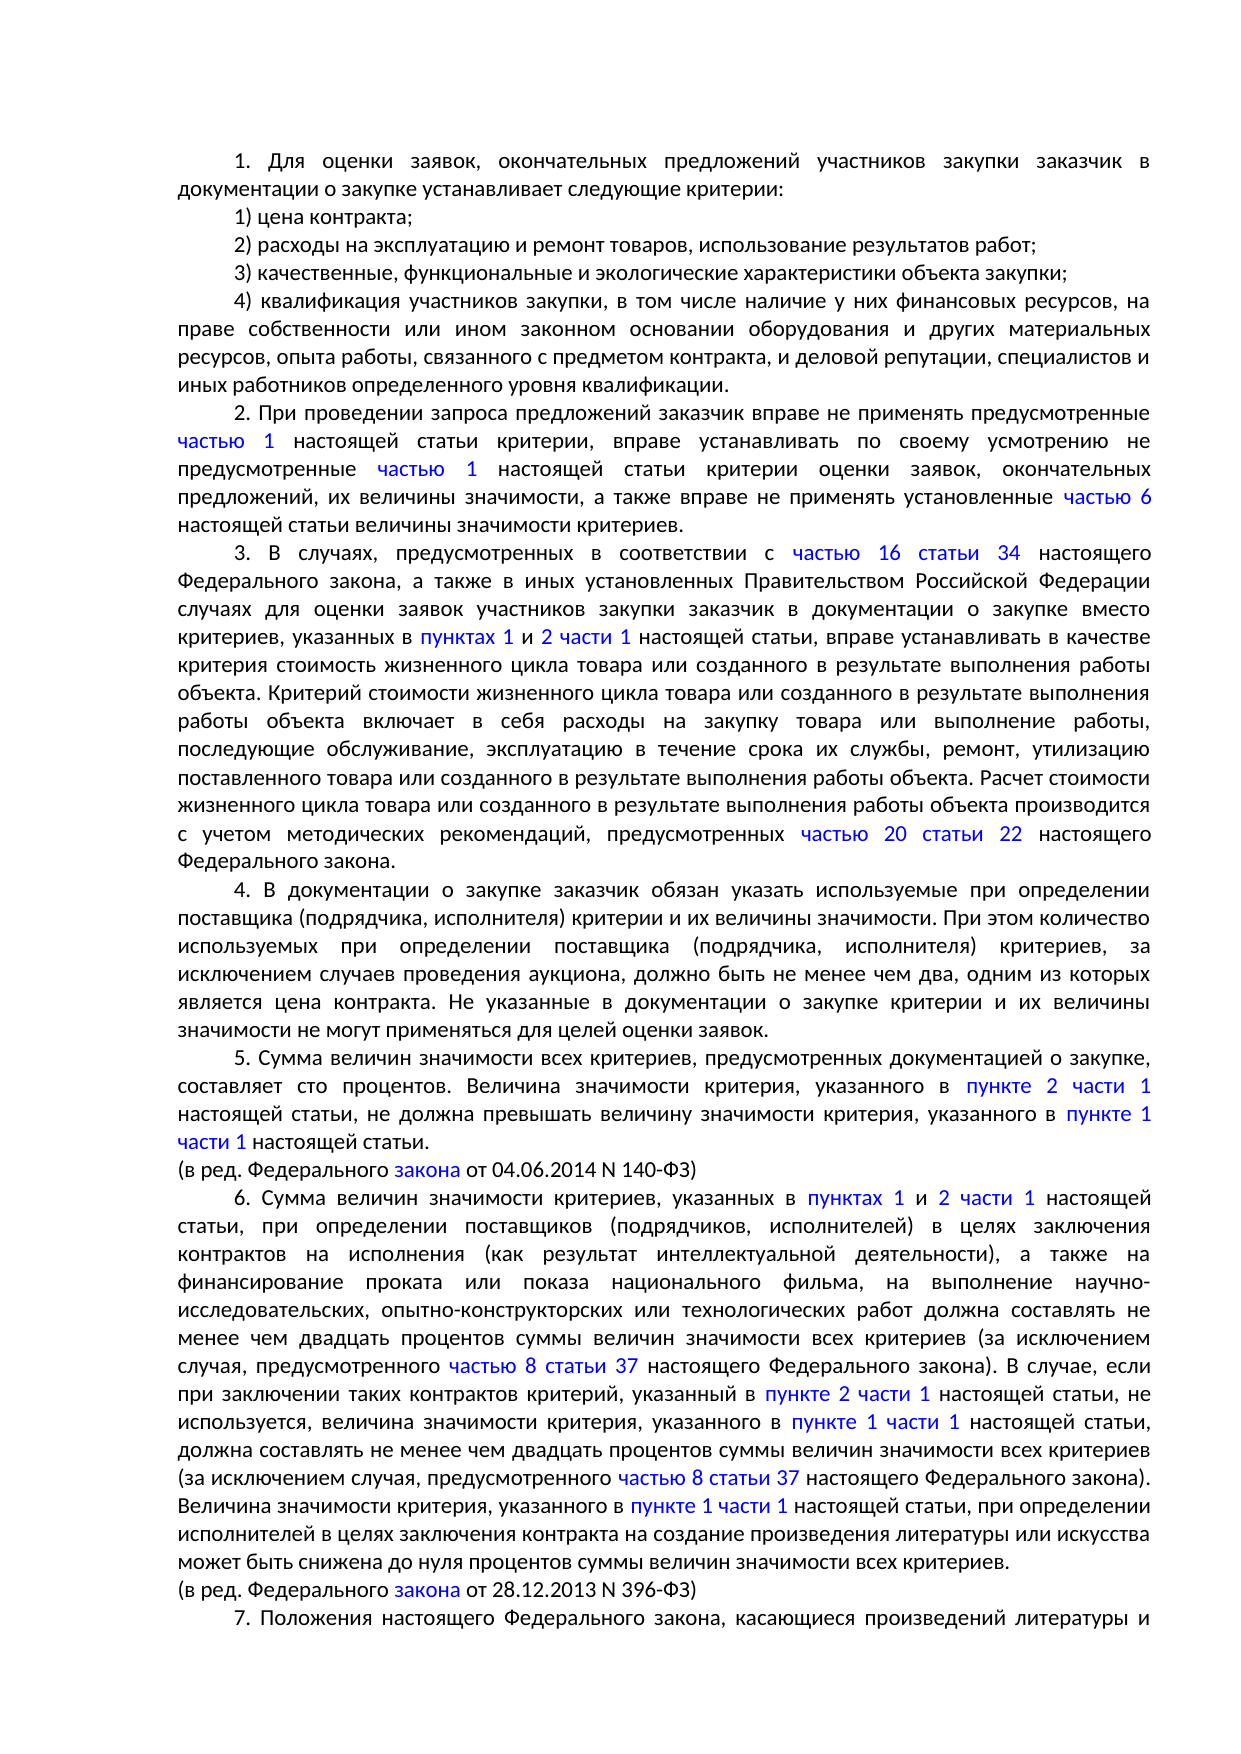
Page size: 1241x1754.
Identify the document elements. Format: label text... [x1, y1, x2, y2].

text 6. Сумма величин значимости критериев, указанных в пунктах 1 и 2 части 1 настоящей статьи, при определении поставщиков (подрядчиков, исполнителей) в целях заключения контрактов на исполнения (как результат интеллектуальной деятельности), а также на финансирование проката или показа национального фильма, на выполнение научно-исследовательских, опытно-конструкторских или технологических работ должна составлять не менее чем двадцать процентов суммы величин значимости всех критериев (за исключением случая, предусмотренного частью 8 статьи 37 настоящего Федерального закона). В случае, если при заключении таких контрактов критерий, указанный в пункте 2 части 1 настоящей статьи, не используется, величина значимости критерия, указанного в пункте 1 части 1 настоящей статьи, должна составлять не менее чем двадцать процентов суммы величин значимости всех критериев (за исключением случая, предусмотренного частью 8 статьи 37 настоящего Федерального закона). Величина значимости критерия, указанного в пункте 1 части 1 настоящей статьи, при определении исполнителей в целях заключения контракта на создание произведения литературы или искусства может быть снижена до нуля процентов суммы величин значимости всех критериев. [177, 1183, 1152, 1575]
text (в ред. Федерального закона от 04.06.2014 N 140-ФЗ) [177, 1155, 1152, 1183]
text 5. Сумма величин значимости всех критериев, предусмотренных документацией о закупке, составляет сто процентов. Величина значимости критерия, указанного в пункте 2 части 1 настоящей статьи, не должна превышать величину значимости критерия, указанного в пункте 1 части 1 настоящей статьи. [177, 1043, 1152, 1155]
text 4. В документации о закупке заказчик обязан указать используемые при определении поставщика (подрядчика, исполнителя) критерии и их величины значимости. При этом количество используемых при определении поставщика (подрядчика, исполнителя) критериев, за исключением случаев проведения аукциона, должно быть не менее чем два, одним из которых является цена контракта. Не указанные в документации о закупке критерии и их величины значимости не могут применяться для целей оценки заявок. [177, 875, 1152, 1043]
text 1. Для оценки заявок, окончательных предложений участников закупки заказчик в документации о закупке устанавливает следующие критерии: [177, 146, 1152, 202]
text 4) квалификация участников закупки, в том числе наличие у них финансовых ресурсов, на праве собственности или ином законном основании оборудования и других материальных ресурсов, опыта работы, связанного с предметом контракта, и деловой репутации, специалистов и иных работников определенного уровня квалификации. [177, 286, 1152, 398]
text 3) качественные, функциональные и экологические характеристики объекта закупки; [177, 258, 1152, 286]
text 2) расходы на эксплуатацию и ремонт товаров, использование результатов работ; [177, 230, 1152, 258]
text (в ред. Федерального закона от 28.12.2013 N 396-ФЗ) [177, 1575, 1152, 1603]
text 3. В случаях, предусмотренных в соответствии с частью 16 статьи 34 настоящего Федерального закона, а также в иных установленных Правительством Российской Федерации случаях для оценки заявок участников закупки заказчик в документации о закупке вместо критериев, указанных в пунктах 1 и 2 части 1 настоящей статьи, вправе устанавливать в качестве критерия стоимость жизненного цикла товара или созданного в результате выполнения работы объекта. Критерий стоимости жизненного цикла товара или созданного в результате выполнения работы объекта включает в себя расходы на закупку товара или выполнение работы, последующие обслуживание, эксплуатацию в течение срока их службы, ремонт, утилизацию поставленного товара или созданного в результате выполнения работы объекта. Расчет стоимости жизненного цикла товара или созданного в результате выполнения работы объекта производится с учетом методических рекомендаций, предусмотренных частью 20 статьи 22 настоящего Федерального закона. [177, 538, 1152, 875]
text 2. При проведении запроса предложений заказчик вправе не применять предусмотренные частью 1 настоящей статьи критерии, вправе устанавливать по своему усмотрению не предусмотренные частью 1 настоящей статьи критерии оценки заявок, окончательных предложений, их величины значимости, а также вправе не применять установленные частью 6 настоящей статьи величины значимости критериев. [177, 398, 1152, 538]
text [177, 1603, 1152, 1631]
text 1) цена контракта; [177, 202, 1152, 230]
